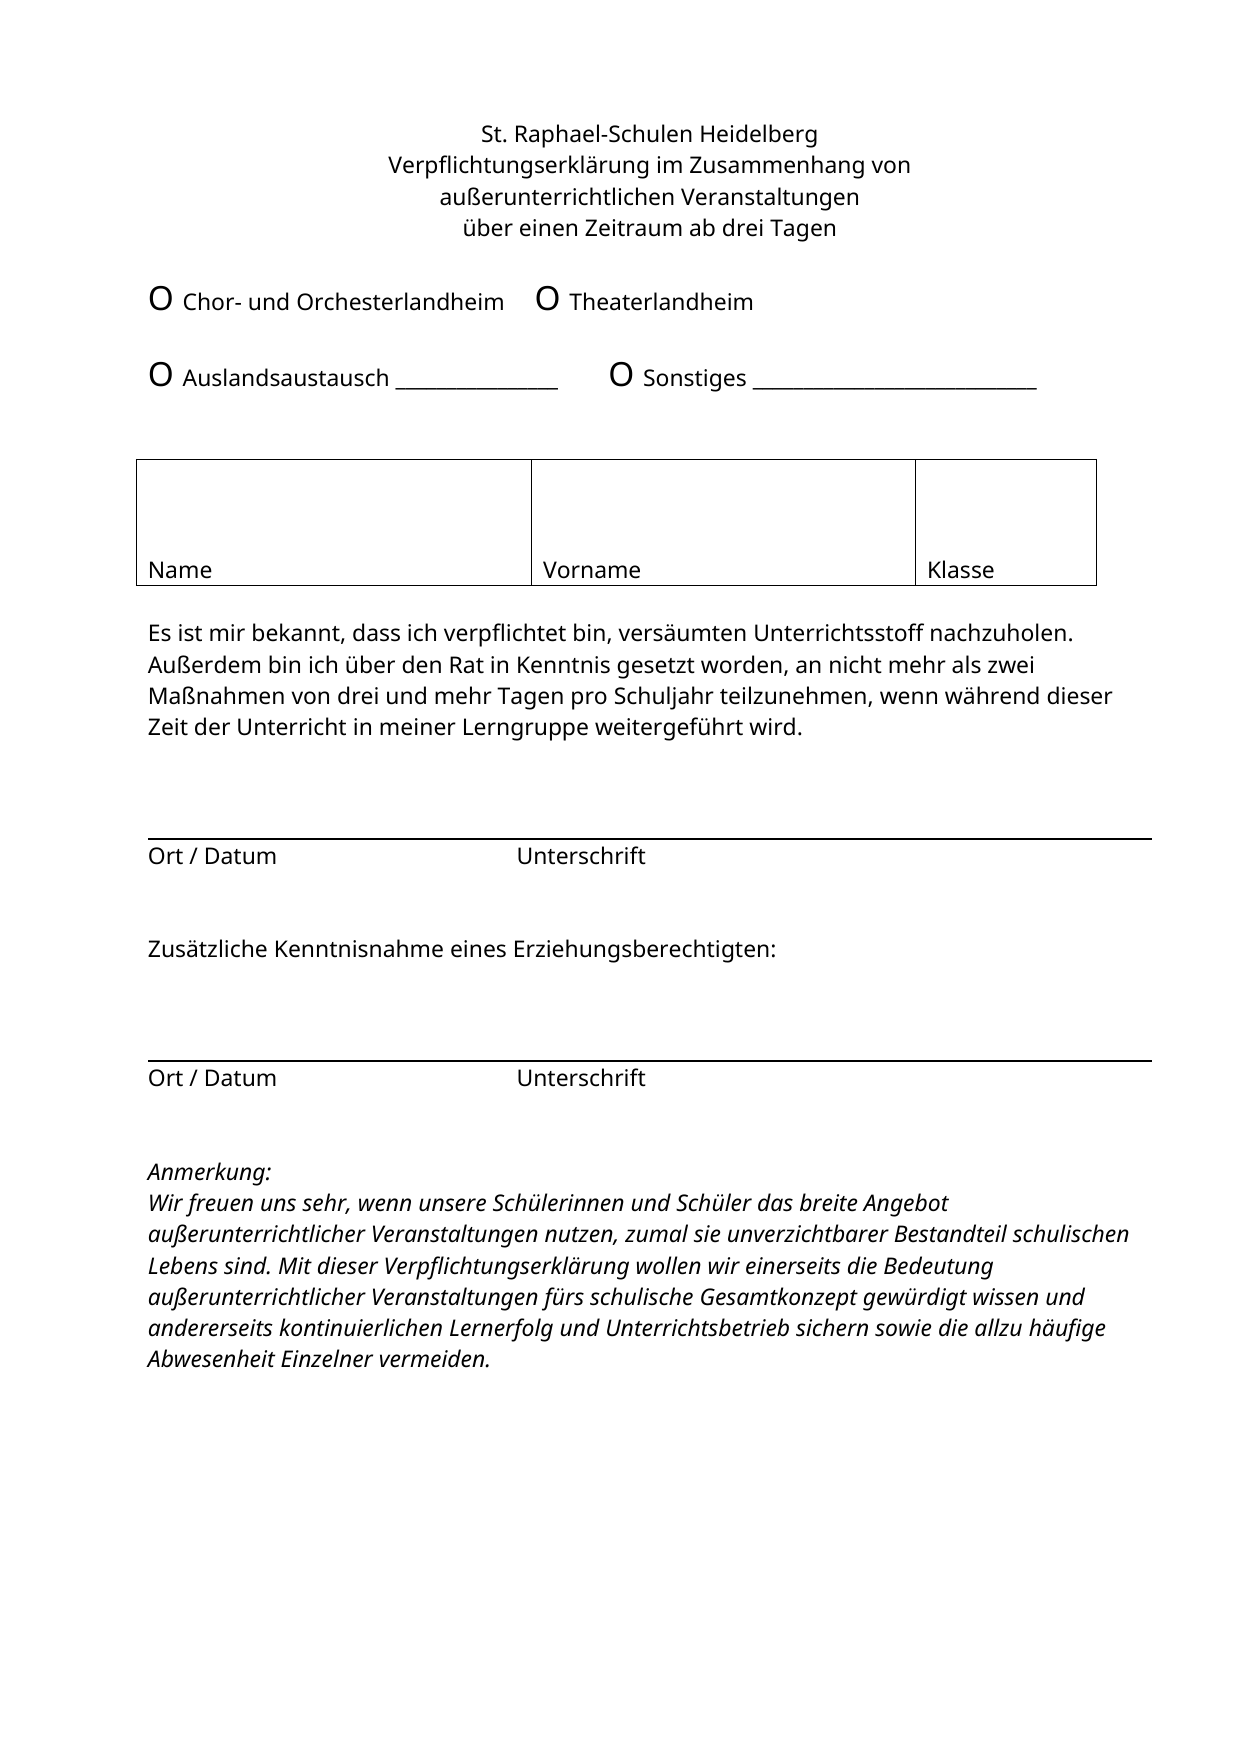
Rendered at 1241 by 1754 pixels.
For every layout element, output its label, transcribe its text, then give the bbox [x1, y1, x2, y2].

text Ort / Datum Unterschrift [148, 840, 1152, 871]
table_header Vorname [532, 460, 915, 585]
text außerunterrichtlichen Veranstaltungen [148, 181, 1152, 212]
text Wir freuen uns sehr, wenn unsere Schülerinnen und Schüler das breite Angebot außerunterrichtlicher Veranstaltungen nutzen, zumal sie unverzichtbarer Bestandteil schulischen Lebens sind. Mit dieser Verpflichtungserklärung wollen wir einerseits die Bedeutung außerunterrichtlicher Veranstaltungen fürs schulische Gesamtkonzept gewürdigt wissen und andererseits kontinuierlichen Lernerfolg und Unterrichtsbetrieb sichern sowie die allzu häufige Abwesenheit Einzelner vermeiden. [148, 1187, 1152, 1374]
text Es ist mir bekannt, dass ich verpflichtet bin, versäumten Unterrichtsstoff nachzuholen. [148, 617, 1152, 648]
text St. Raphael-Schulen Heidelberg [148, 118, 1152, 149]
text O Chor- und Orchesterlandheim O Theaterlandheim [148, 274, 1152, 320]
text Außerdem bin ich über den Rat in Kenntnis gesetzt worden, an nicht mehr als zwei Maßnahmen von drei und mehr Tagen pro Schuljahr teilzunehmen, wenn während dieser Zeit der Unterricht in meiner Lerngruppe weitergeführt wird. [148, 648, 1152, 742]
text O Auslandsaustausch ________________ O Sonstiges ____________________________ [148, 351, 1152, 396]
text Zusätzliche Kenntnisnahme eines Erziehungsberechtigten: [148, 933, 1152, 965]
text Verpflichtungserklärung im Zusammenhang von [148, 149, 1152, 181]
table_header Name [137, 460, 531, 585]
table_header Klasse [916, 460, 1096, 585]
text über einen Zeitraum ab drei Tagen [148, 212, 1152, 243]
text Anmerkung: [148, 1156, 1152, 1187]
text Ort / Datum Unterschrift [148, 1062, 1152, 1093]
